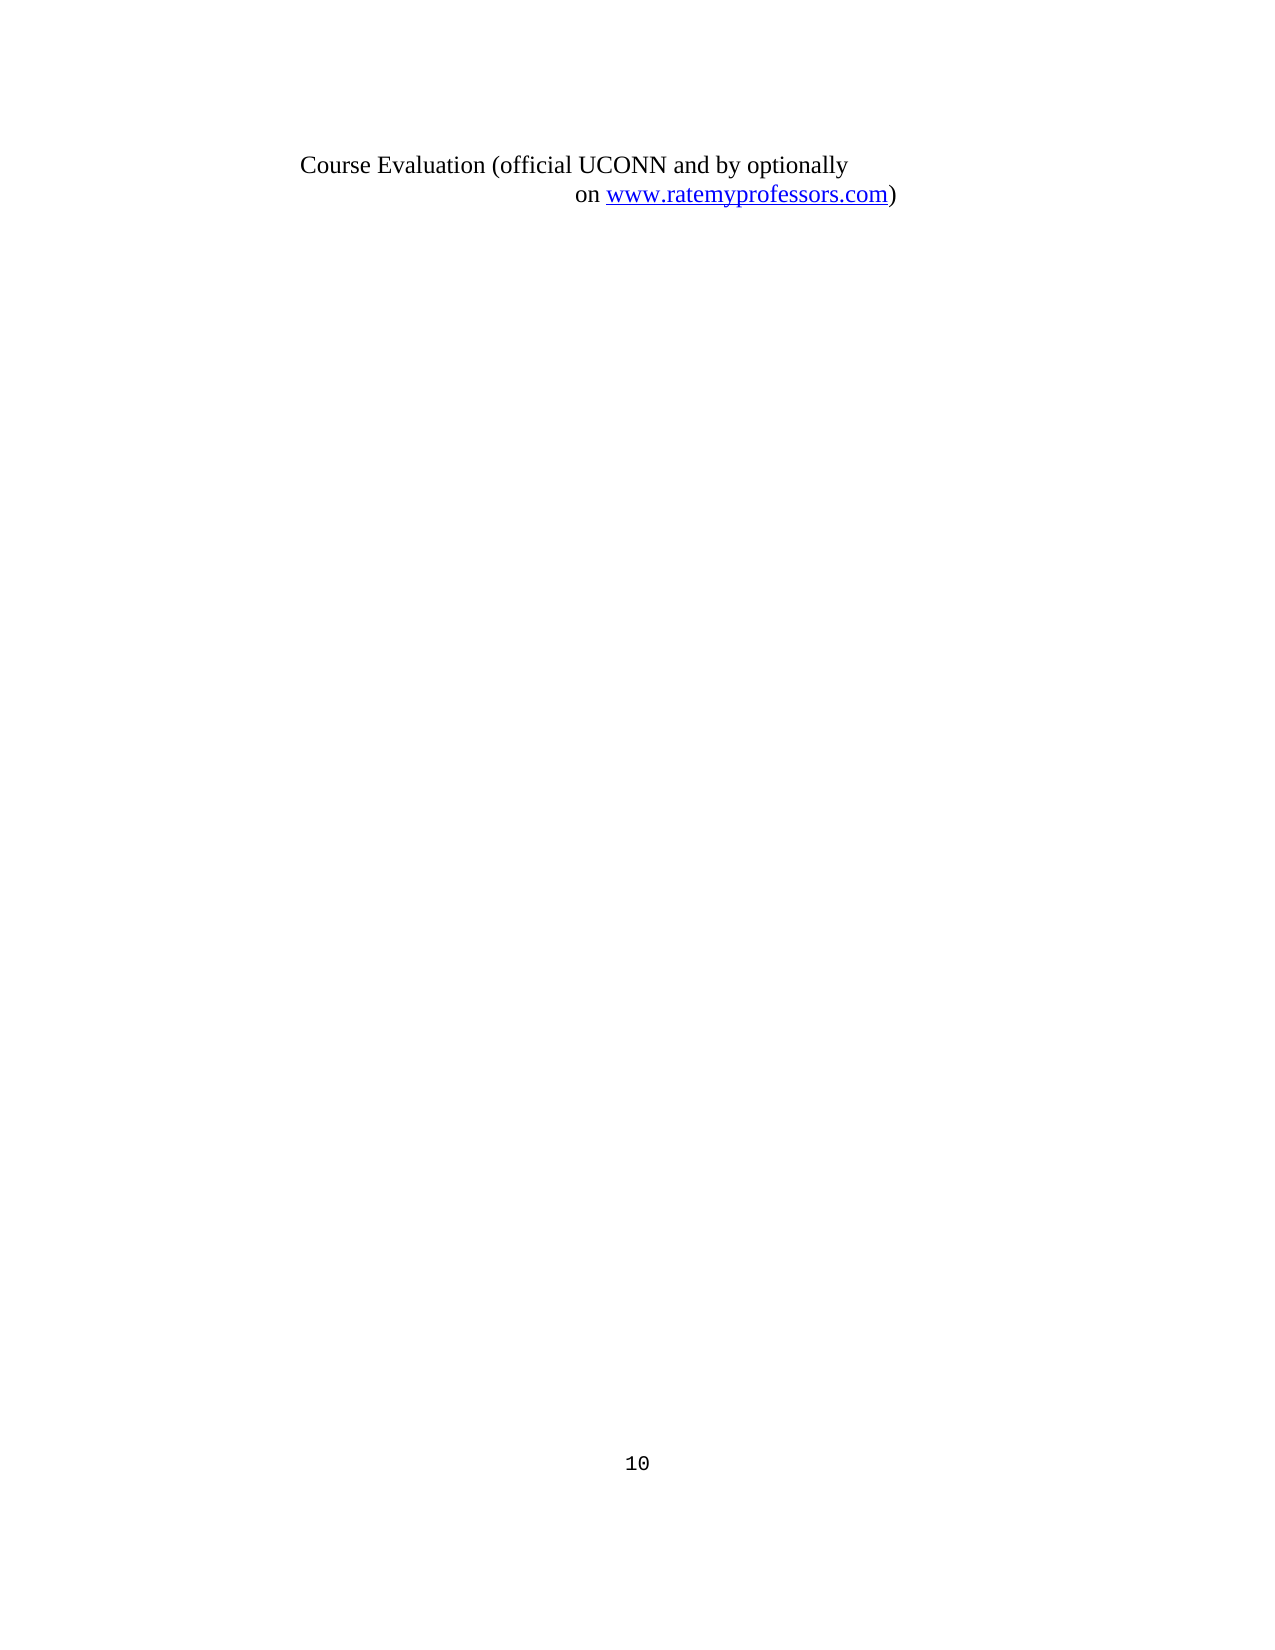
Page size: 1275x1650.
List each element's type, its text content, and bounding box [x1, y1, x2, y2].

text Course Evaluation (official UCONN and by optionally on www.ratemyprofessors.com) [150, 150, 1125, 207]
